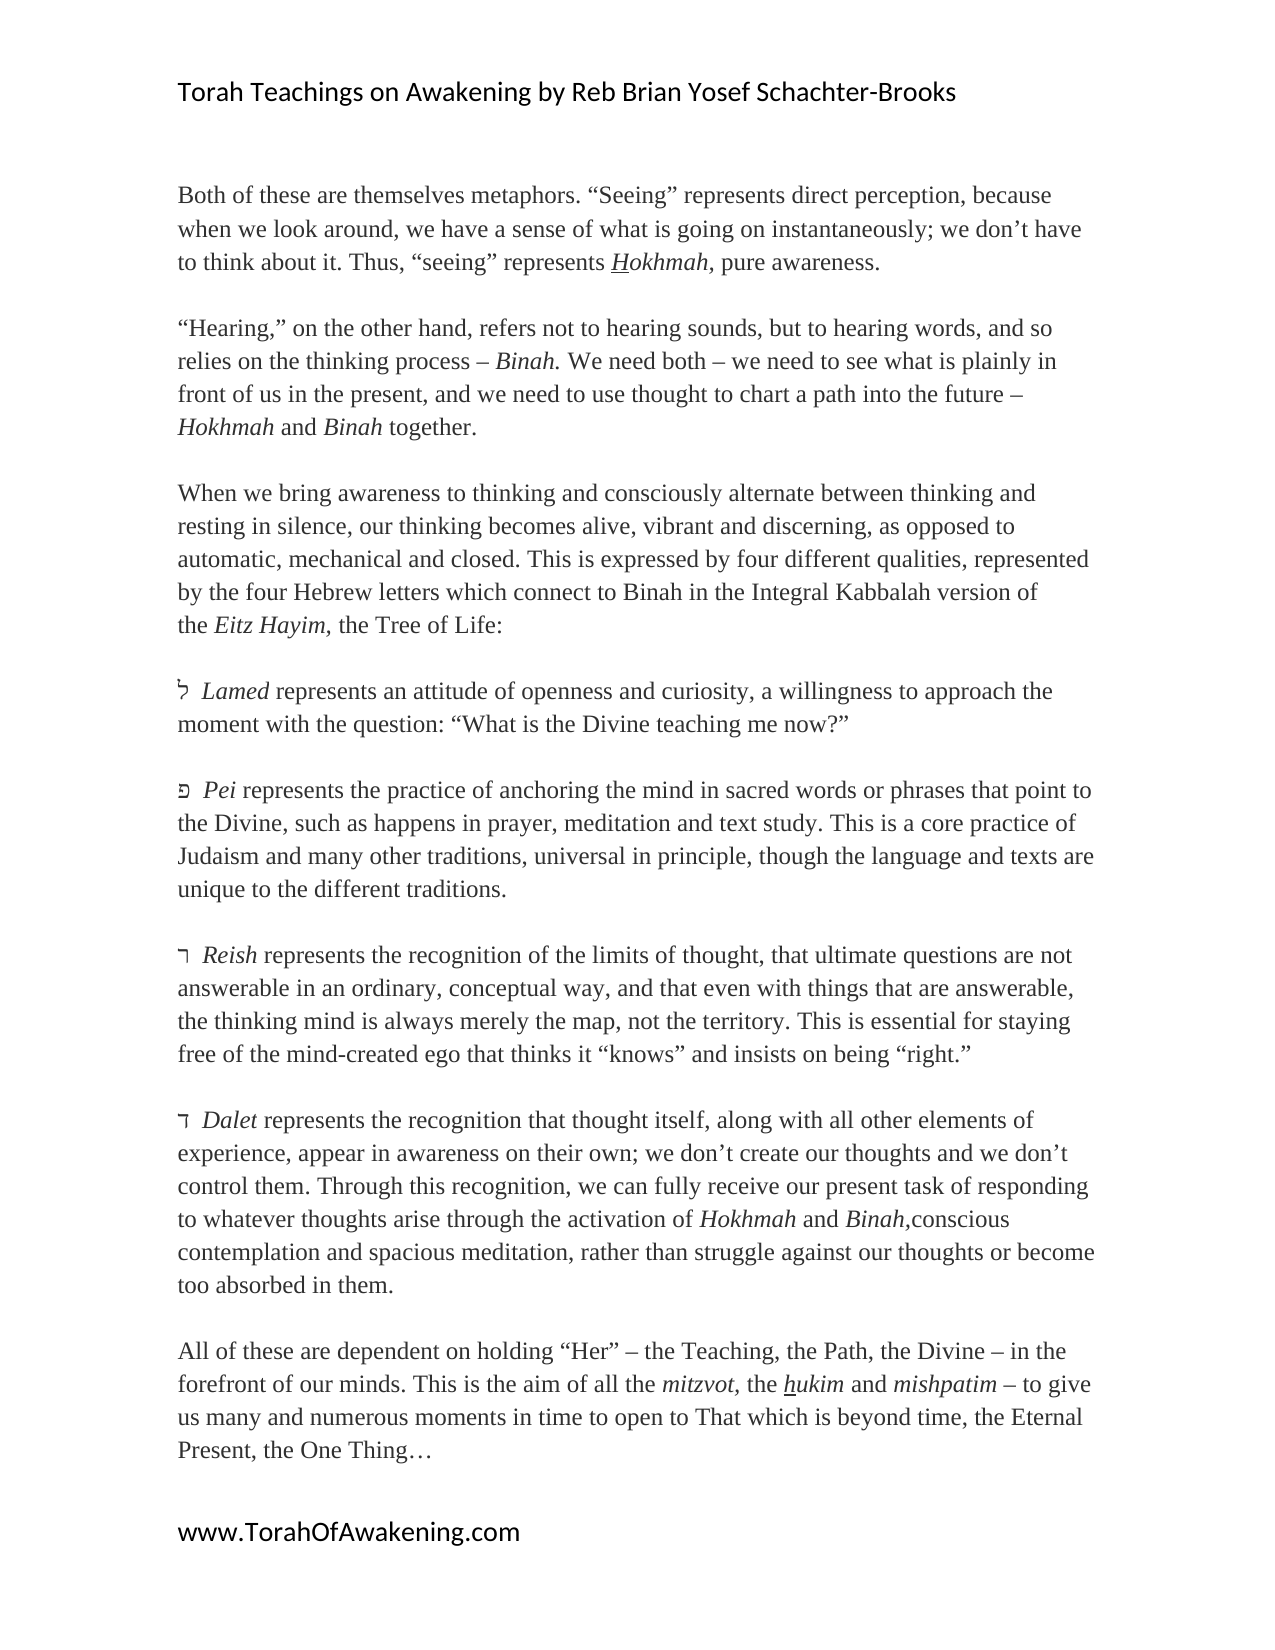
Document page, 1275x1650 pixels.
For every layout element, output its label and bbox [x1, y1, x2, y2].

text [177, 148, 1098, 1497]
